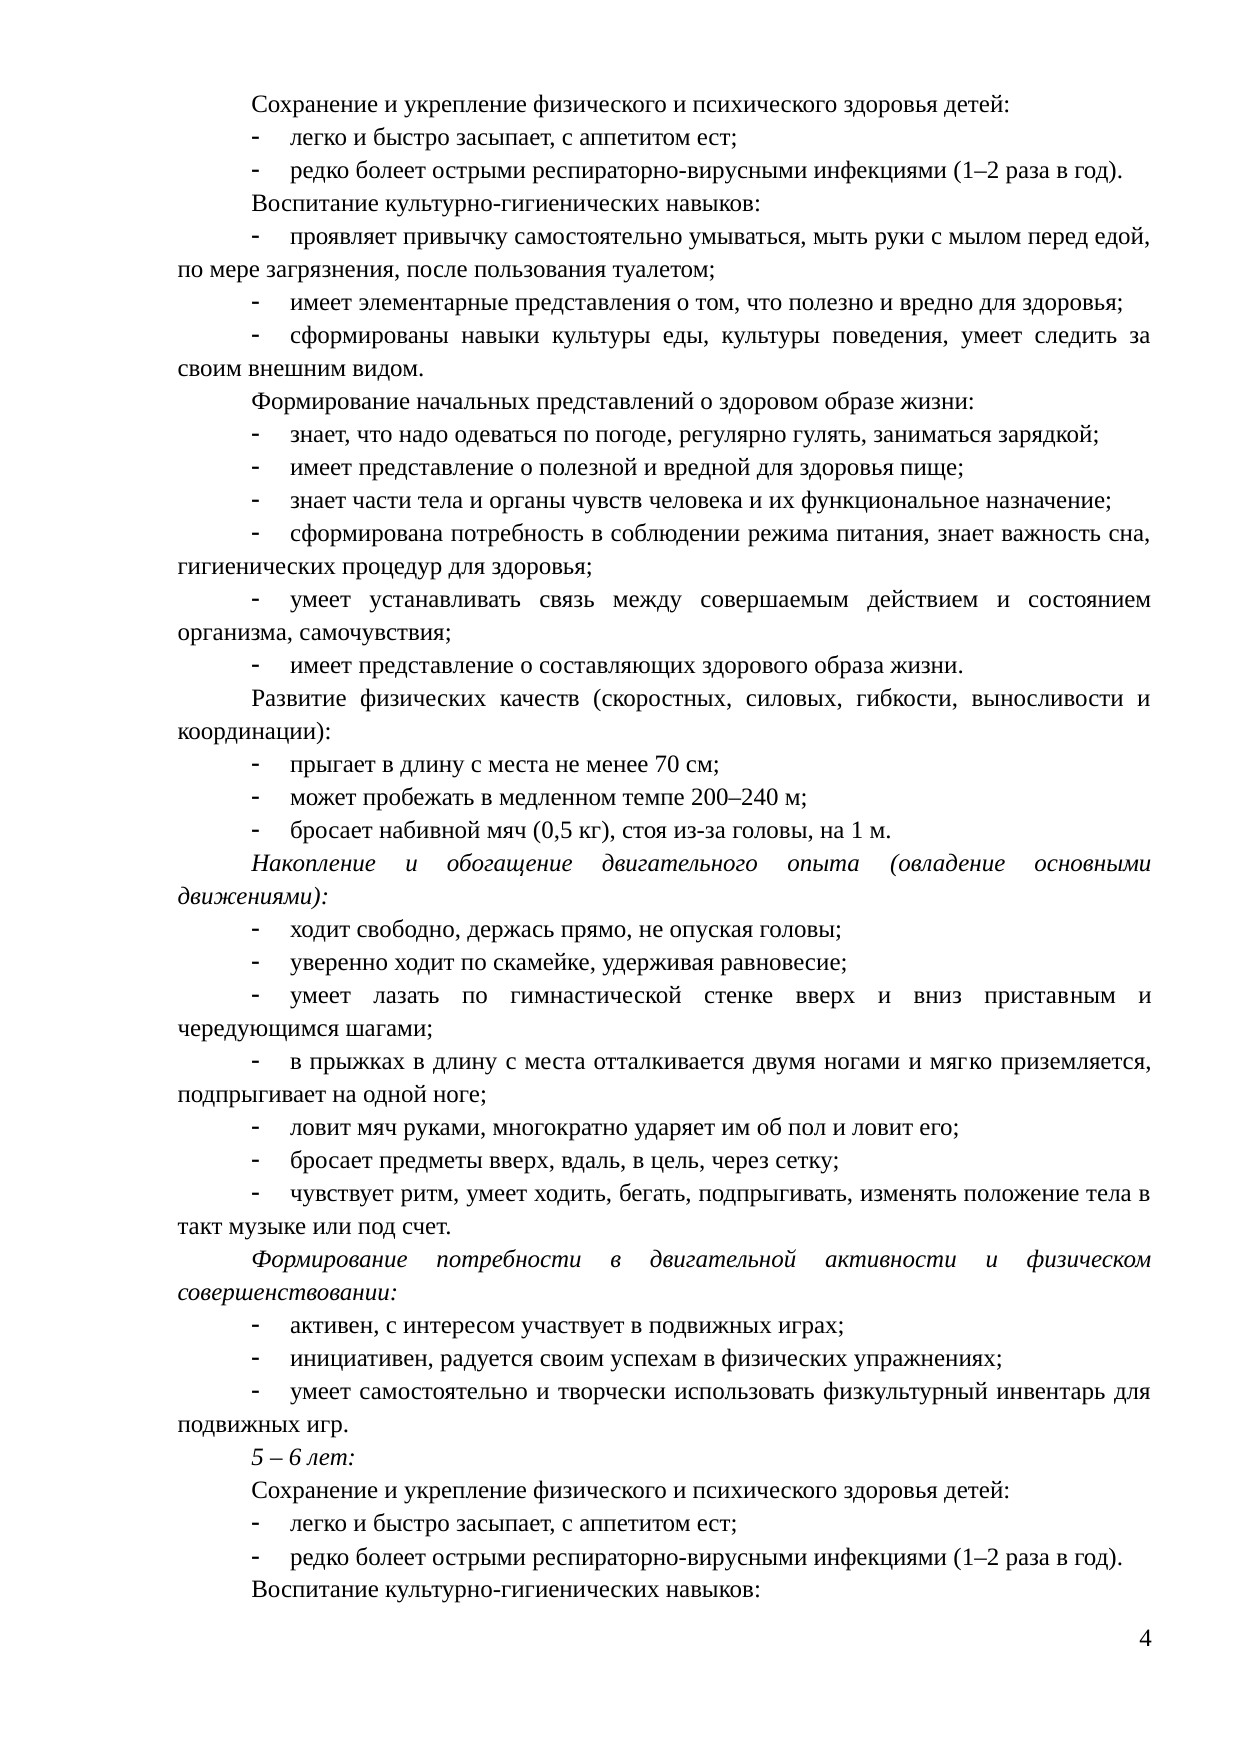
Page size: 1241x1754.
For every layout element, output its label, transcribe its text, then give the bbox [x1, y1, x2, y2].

text 5 – 6 лет: [177, 1442, 1152, 1471]
text Накопление и обогащение двигательного опыта (овладение основными движениями): [177, 848, 1152, 910]
list сформирована потребность в соблюдении режима питания, знает важность сна, гигиенических процедур для здоровья; [177, 518, 1152, 580]
list умеет устанавливать связь между совершаемым действием и состоянием организма, самочувствия; [177, 584, 1152, 646]
text Воспитание культурно-гигиенических навыков: [177, 1574, 1152, 1603]
list в прыжках в длину с места отталкивается двумя ногами и мягко приземляется, подпрыгивает на одной ноге; [177, 1046, 1152, 1108]
text Сохранение и укрепление физического и психического здоровья детей: [177, 89, 1152, 117]
list бросает предметы вверх, вдаль, в цель, через сетку; [177, 1145, 1152, 1174]
list прыгает в длину с места не менее 70 см; [177, 749, 1152, 778]
list умеет лазать по гимнастической стенке вверх и вниз приставным и чередующимся шагами; [177, 980, 1152, 1042]
list ловит мяч руками, многократно ударяет им об пол и ловит его; [177, 1112, 1152, 1141]
text Формирование потребности в двигательной активности и физическом совершенствовании: [177, 1244, 1152, 1306]
text Воспитание культурно-гигиенических навыков: [177, 188, 1152, 216]
list чувствует ритм, умеет ходить, бегать, подпрыгивать, изменять положение тела в такт музыке или под счет. [177, 1178, 1152, 1240]
list знает части тела и органы чувств человека и их функциональное назначение; [177, 485, 1152, 514]
text Сохранение и укрепление физического и психического здоровья детей: [177, 1476, 1152, 1504]
list проявляет привычку самостоятельно умываться, мыть руки с мылом перед едой, по мере загрязнения, после пользования туалетом; [177, 221, 1152, 282]
list инициативен, радуется своим успехам в физических упражнениях; [177, 1343, 1152, 1372]
list умеет самостоятельно и творчески использовать физкультурный инвентарь для подвижных игр. [177, 1376, 1152, 1438]
list имеет элементарные представления о том, что полезно и вредно для здоровья; [177, 287, 1152, 316]
list редко болеет острыми респираторно-вирусными инфекциями (1–2 раза в год). [177, 155, 1152, 183]
list сформированы навыки культуры еды, культуры поведения, умеет следить за своим внешним видом. [177, 320, 1152, 382]
list ходит свободно, держась прямо, не опуская головы; [177, 914, 1152, 943]
list знает, что надо одеваться по погоде, регулярно гулять, заниматься зарядкой; [177, 419, 1152, 448]
list уверенно ходит по скамейке, удерживая равновесие; [177, 947, 1152, 976]
list имеет представление о составляющих здорового образа жизни. [177, 650, 1152, 679]
list редко болеет острыми респираторно-вирусными инфекциями (1–2 раза в год). [177, 1542, 1152, 1570]
list легко и быстро засыпает, с аппетитом ест; [177, 1508, 1152, 1537]
list имеет представление о полезной и вредной для здоровья пище; [177, 452, 1152, 481]
list активен, с интересом участвует в подвижных играх; [177, 1310, 1152, 1339]
list может пробежать в медленном темпе 200–240 м; [177, 782, 1152, 811]
list бросает набивной мяч (0,5 кг), стоя из-за головы, на 1 м. [177, 815, 1152, 844]
text Формирование начальных представлений о здоровом образе жизни: [177, 386, 1152, 414]
list легко и быстро засыпает, с аппетитом ест; [177, 122, 1152, 150]
text Развитие физических качеств (скоростных, силовых, гибкости, выносливости и координации): [177, 683, 1152, 745]
